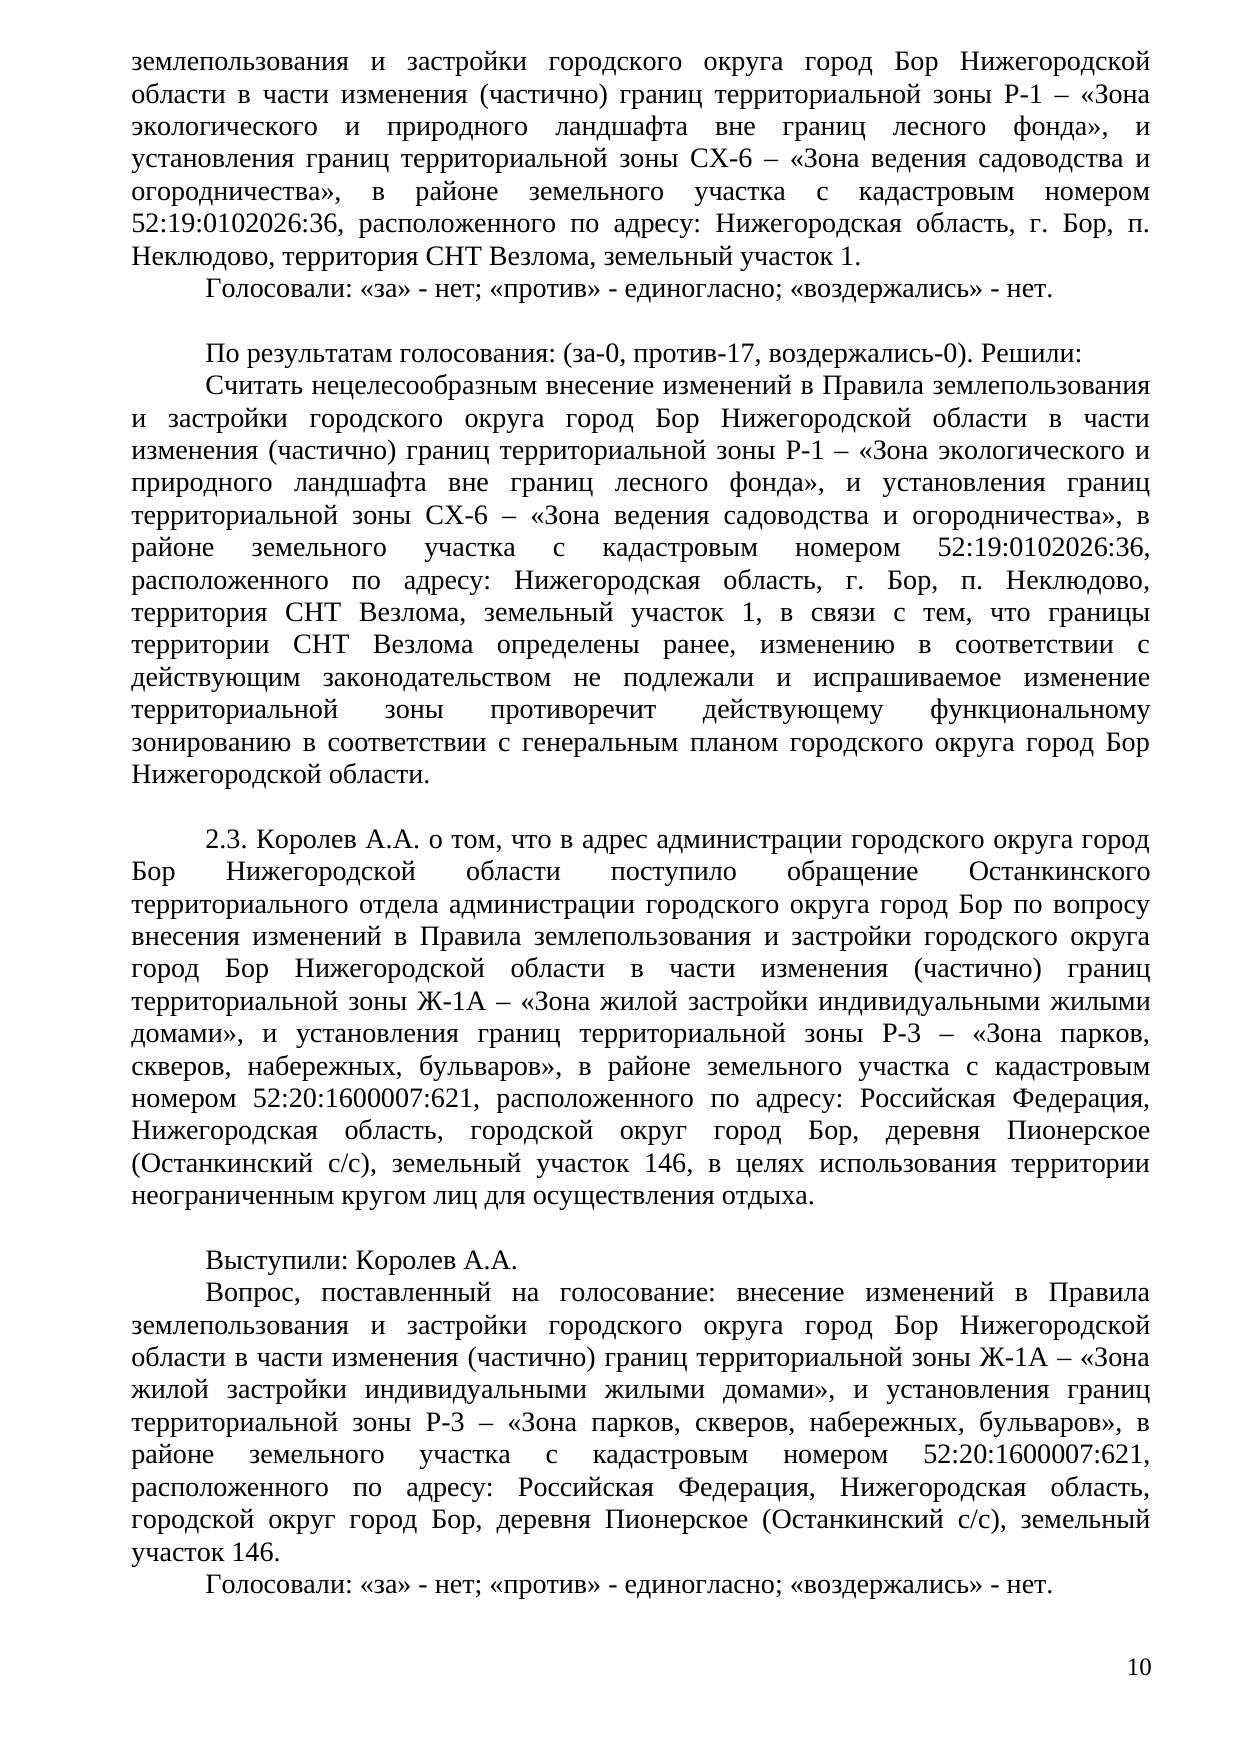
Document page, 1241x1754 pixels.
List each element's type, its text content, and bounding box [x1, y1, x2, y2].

text Голосовали: «за» - нет; «против» - единогласно; «воздержались» - нет. [131, 271, 1152, 303]
text Вопрос, поставленный на голосование: внесение изменений в Правила землепользования и застройки городского округа город Бор Нижегородской области в части изменения (частично) границ территориальной зоны Ж-1А – «Зона жилой застройки индивидуальными жилыми домами», и установления границ территориальной зоны Р-3 – «Зона парков, скверов, набережных, бульваров», в районе земельного участка с кадастровым номером 52:20:1600007:621, расположенного по адресу: Российская Федерация, Нижегородская область, городской округ город Бор, деревня Пионерское (Останкинский с/с), земельный участок 146. [131, 1275, 1152, 1567]
text По результатам голосования: (за-0, против-17, воздержались-0). Решили: [131, 336, 1152, 368]
text Выступили: Королев А.А. [131, 1243, 1152, 1275]
text Голосовали: «за» - нет; «против» - единогласно; «воздержались» - нет. [131, 1567, 1152, 1599]
text Считать нецелесообразным внесение изменений в Правила землепользования и застройки городского округа город Бор Нижегородской области в части изменения (частично) границ территориальной зоны Р-1 – «Зона экологического и природного ландшафта вне границ лесного фонда», и установления границ территориальной зоны СХ-6 – «Зона ведения садоводства и огородничества», в районе земельного участка с кадастровым номером 52:19:0102026:36, расположенного по адресу: Нижегородская область, г. Бор, п. Неклюдово, территория СНТ Везлома, земельный участок 1, в связи с тем, что границы территории СНТ Везлома определены ранее, изменению в соответствии с действующим законодательством не подлежали и испрашиваемое изменение территориальной зоны противоречит действующему функциональному зонированию в соответствии с генеральным планом городского округа город Бор Нижегородской области. [131, 368, 1152, 789]
text 2.3. Королев А.А. о том, что в адрес администрации городского округа город Бор Нижегородской области поступило обращение Останкинского территориального отдела администрации городского округа город Бор по вопросу внесения изменений в Правила землепользования и застройки городского округа город Бор Нижегородской области в части изменения (частично) границ территориальной зоны Ж-1А – «Зона жилой застройки индивидуальными жилыми домами», и установления границ территориальной зоны Р-3 – «Зона парков, скверов, набережных, бульваров», в районе земельного участка с кадастровым номером 52:20:1600007:621, расположенного по адресу: Российская Федерация, Нижегородская область, городской округ город Бор, деревня Пионерское (Останкинский с/с), земельный участок 146, в целях использования территории неограниченным кругом лиц для осуществления отдыха. [131, 822, 1152, 1211]
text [131, 44, 1152, 271]
